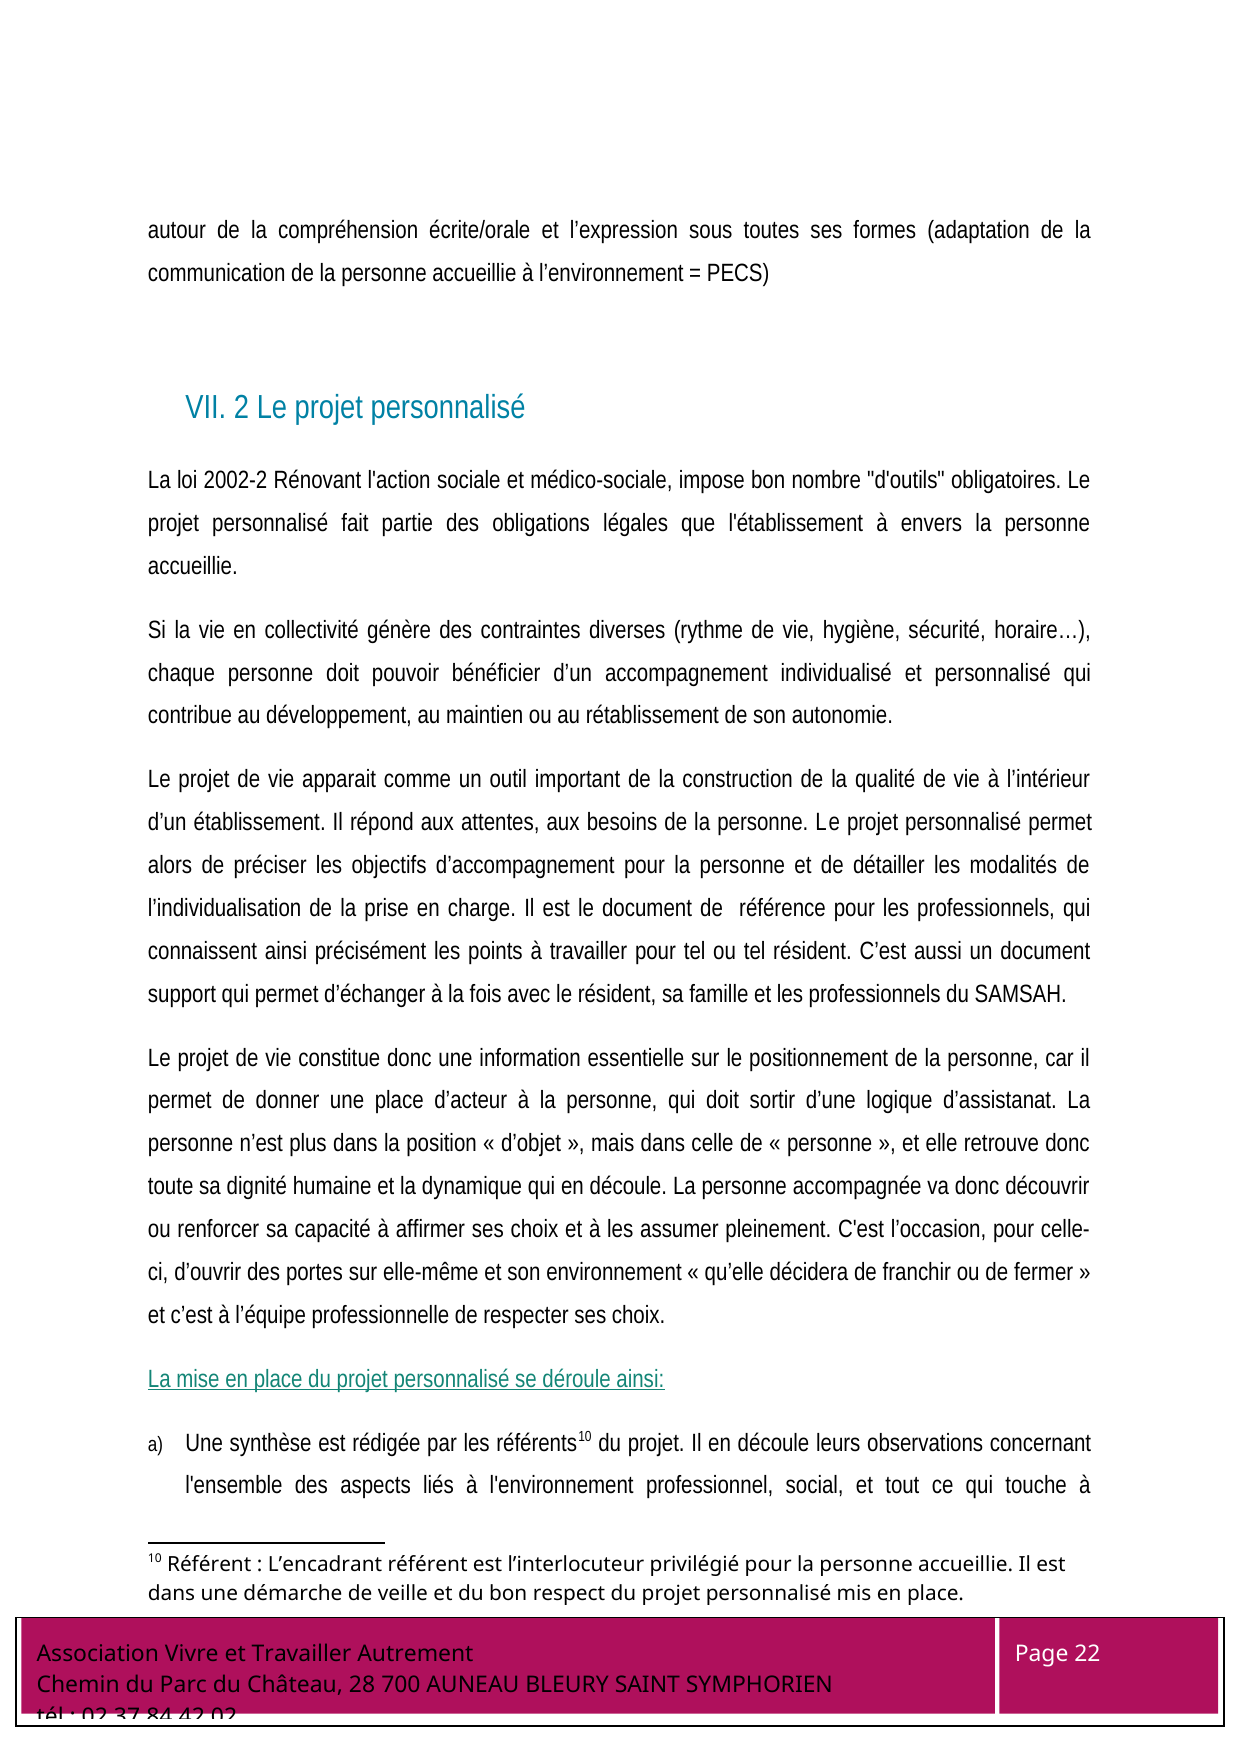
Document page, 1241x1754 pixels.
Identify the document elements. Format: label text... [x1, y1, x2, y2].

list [148, 1428, 1093, 1499]
list VII. 2 Le projet personnalisé [185, 387, 1093, 425]
text La mise en place du projet personnalisé se déroule ainsi: [148, 1364, 1093, 1392]
text Le projet de vie apparait comme un outil important de la construction de la qualité de vie à l’intérieur d’un établissement. Il répond aux attentes, aux besoins de la personne. Le projet personnalisé permet alors de préciser les objectifs d’accompagnement pour la personne et de détailler les modalités de l’individualisation de la prise en charge. Il est le document de référence pour les professionnels, qui connaissent ainsi précisément les points à travailler pour tel ou tel résident. C’est aussi un document support qui permet d’échanger à la fois avec le résident, sa famille et les professionnels du SAMSAH. [148, 764, 1093, 1007]
text Le projet de vie constitue donc une information essentielle sur le positionnement de la personne, car il permet de donner une place d’acteur à la personne, qui doit sortir d’une logique d’assistanat. La personne n’est plus dans la position « d’objet », mais dans celle de « personne », et elle retrouve donc toute sa dignité humaine et la dynamique qui en découle. La personne accompagnée va donc découvrir ou renforcer sa capacité à affirmer ses choix et à les assumer pleinement. C'est l’occasion, pour celle-ci, d’ouvrir des portes sur elle-même et son environnement « qu’elle décidera de franchir ou de fermer » et c’est à l’équipe professionnelle de respecter ses choix. [148, 1043, 1093, 1329]
text Si la vie en collectivité génère des contraintes diverses (rythme de vie, hygiène, sécurité, horaire…), chaque personne doit pouvoir bénéficier d’un accompagnement individualisé et personnalisé qui contribue au développement, au maintien ou au rétablissement de son autonomie. [148, 615, 1093, 729]
text La loi 2002-2 Rénovant l'action sociale et médico-sociale, impose bon nombre "d'outils" obligatoires. Le projet personnalisé fait partie des obligations légales que l'établissement à envers la personne accueillie. [148, 465, 1093, 579]
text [148, 215, 1093, 287]
